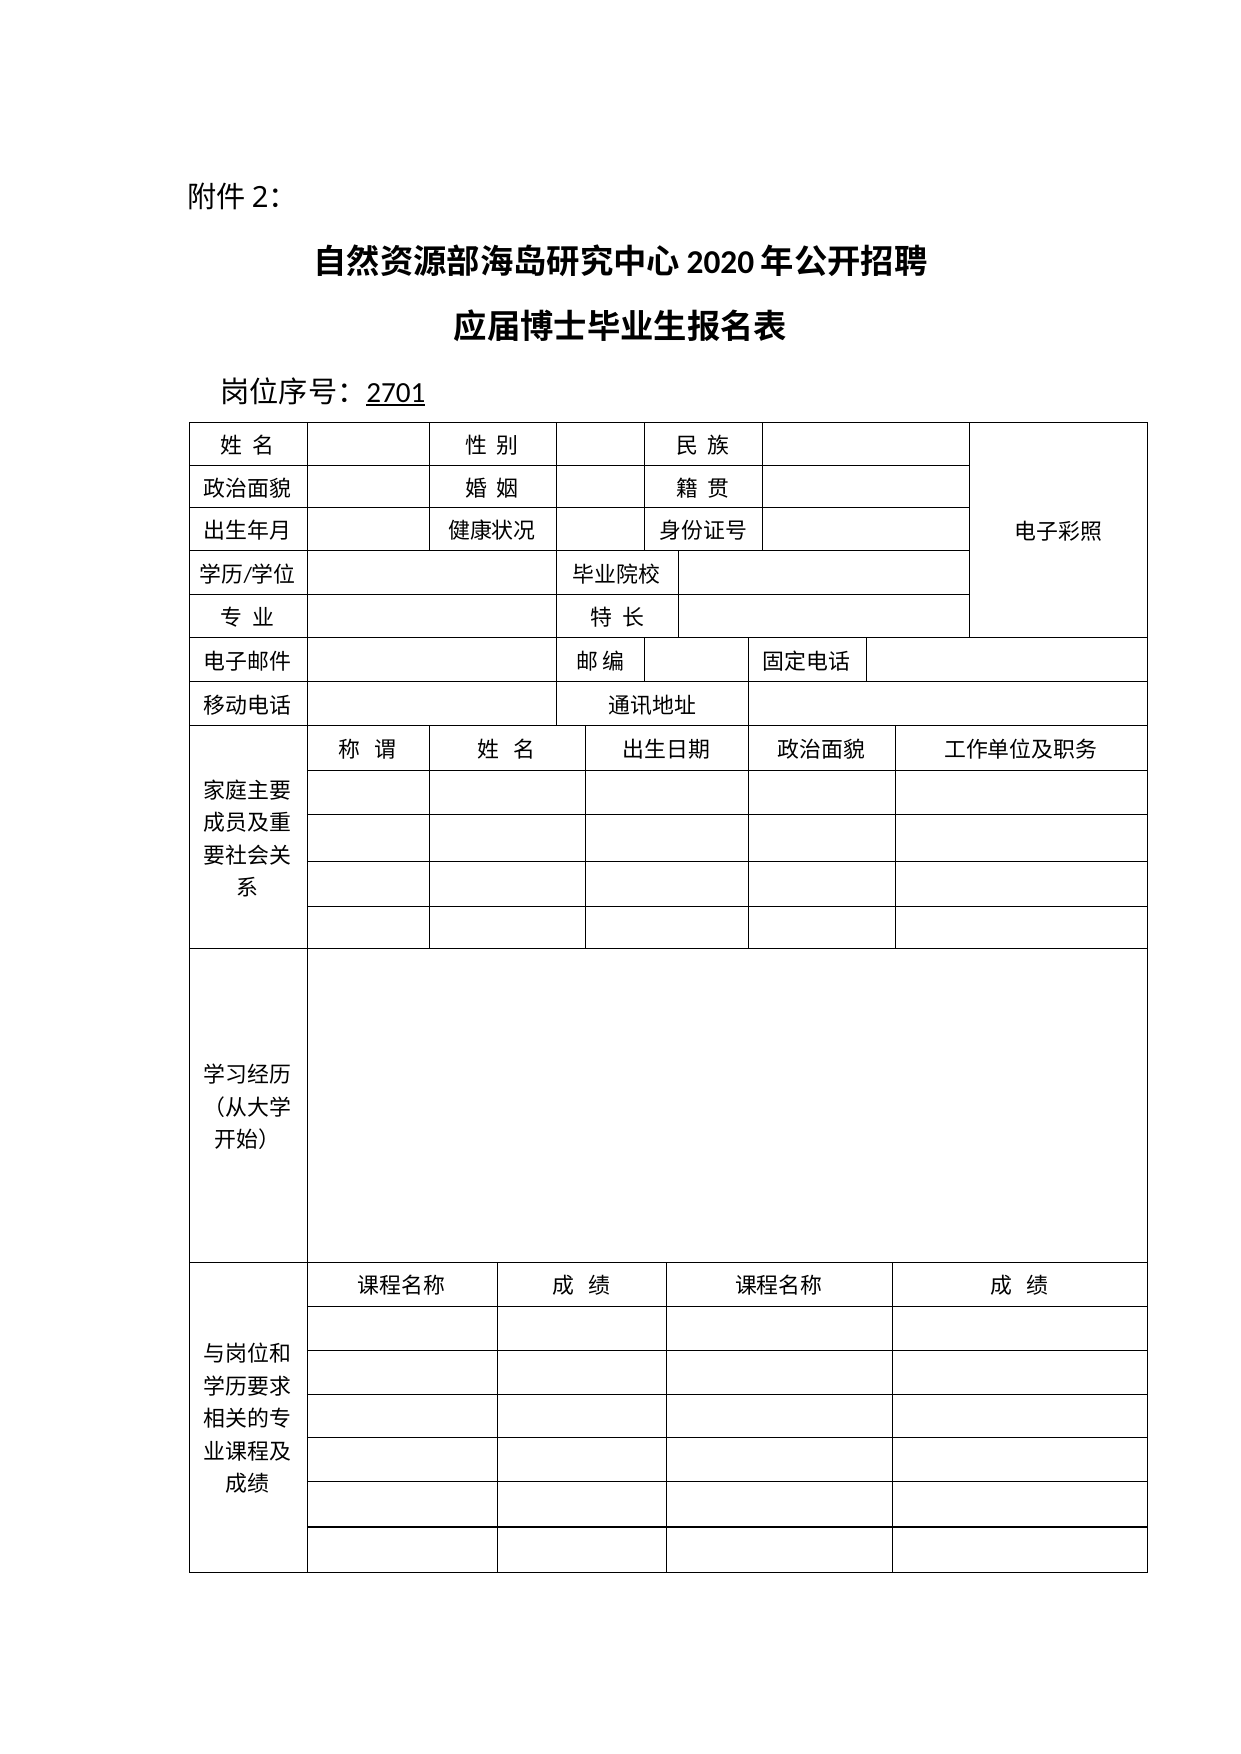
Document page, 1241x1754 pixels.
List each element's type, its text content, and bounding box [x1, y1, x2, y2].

table_header 电子彩照 [970, 423, 1147, 637]
table_cell [893, 1482, 1147, 1526]
table_cell [893, 1438, 1147, 1481]
table_cell 与岗位和学历要求相关的专业课程及成绩 [190, 1263, 307, 1572]
table_cell [308, 771, 429, 814]
table_cell [896, 815, 1147, 861]
table_cell [308, 1307, 497, 1350]
text 岗位序号：2701 [187, 357, 1053, 422]
table_cell [430, 771, 585, 814]
table_cell 电子邮件 [190, 638, 307, 681]
table_cell [308, 682, 556, 725]
table_cell [557, 466, 644, 507]
table_cell 婚 姻 [430, 466, 556, 507]
table_cell 身份证号 [645, 508, 762, 550]
table_cell [667, 1438, 892, 1481]
table_cell [308, 1351, 497, 1393]
table_header 姓 名 [190, 423, 307, 464]
table_cell [645, 638, 748, 681]
table_cell [893, 1528, 1147, 1572]
table_cell 学习经历（从大学开始） [190, 949, 307, 1262]
table_cell [867, 638, 1147, 681]
text 自然资源部海岛研究中心2020年公开招聘 [187, 227, 1053, 292]
table_cell [308, 508, 429, 550]
table_cell [308, 815, 429, 861]
table_cell 固定电话 [749, 638, 866, 681]
table_cell [498, 1482, 666, 1526]
table_cell [308, 1482, 497, 1526]
table_cell [308, 1438, 497, 1481]
table_cell [308, 1528, 497, 1572]
table_cell [586, 862, 748, 906]
table_cell 课程名称 [308, 1263, 497, 1306]
table_cell [308, 907, 429, 948]
table_cell [498, 1438, 666, 1481]
table_cell [498, 1395, 666, 1437]
table_cell [308, 595, 556, 637]
table_cell 成 绩 [893, 1263, 1147, 1306]
table_cell 政治面貌 [749, 726, 895, 770]
table_cell [749, 771, 895, 814]
table_cell [430, 907, 585, 948]
table_cell [896, 771, 1147, 814]
table_cell [557, 508, 644, 550]
table_header 民 族 [645, 423, 762, 464]
table_cell [308, 1395, 497, 1437]
table_cell [667, 1351, 892, 1393]
table_cell 移动电话 [190, 682, 307, 725]
table_cell [498, 1351, 666, 1393]
table_cell [498, 1307, 666, 1350]
table_cell 课程名称 [667, 1263, 892, 1306]
text 附件2： [187, 162, 1053, 227]
table_cell [308, 551, 556, 594]
table_header 性 别 [430, 423, 556, 464]
table_cell 成 绩 [498, 1263, 666, 1306]
table_cell [667, 1528, 892, 1572]
table_cell 通讯地址 [557, 682, 748, 725]
table_cell 称 谓 [308, 726, 429, 770]
table_cell 邮 编 [557, 638, 644, 681]
table_cell [667, 1482, 892, 1526]
table_cell 工作单位及职务 [896, 726, 1147, 770]
table_cell [308, 466, 429, 507]
table_cell [667, 1307, 892, 1350]
table_header [557, 423, 644, 464]
table_cell 政治面貌 [190, 466, 307, 507]
table_cell [749, 682, 1147, 725]
table_cell [430, 815, 585, 861]
table_cell 籍 贯 [645, 466, 762, 507]
table_cell [749, 907, 895, 948]
table_cell [679, 595, 969, 637]
table_cell 毕业院校 [557, 551, 678, 594]
table_header [763, 423, 969, 464]
table_cell [896, 907, 1147, 948]
table_cell 家庭主要成员及重要社会关系 [190, 726, 307, 948]
table_cell 姓 名 [430, 726, 585, 770]
table_cell 专 业 [190, 595, 307, 637]
table_cell [308, 949, 1147, 1262]
table_cell [749, 815, 895, 861]
table_cell [896, 862, 1147, 906]
table_cell [763, 508, 969, 550]
table_cell 学历/学位 [190, 551, 307, 594]
table_cell 出生日期 [586, 726, 748, 770]
table_cell [586, 771, 748, 814]
table_cell [498, 1528, 666, 1572]
table_cell 出生年月 [190, 508, 307, 550]
table_cell [430, 862, 585, 906]
table_cell [893, 1307, 1147, 1350]
table_cell [667, 1395, 892, 1437]
table_cell [763, 466, 969, 507]
table_cell [308, 638, 556, 681]
table_cell [586, 907, 748, 948]
table_cell [679, 551, 969, 594]
table_cell [749, 862, 895, 906]
text 应届博士毕业生报名表 [187, 292, 1053, 357]
table_cell 特 长 [557, 595, 678, 637]
table_cell [586, 815, 748, 861]
table_cell 健康状况 [430, 508, 556, 550]
table_cell [308, 862, 429, 906]
table_cell [893, 1395, 1147, 1437]
table_cell [893, 1351, 1147, 1393]
table_header [308, 423, 429, 464]
